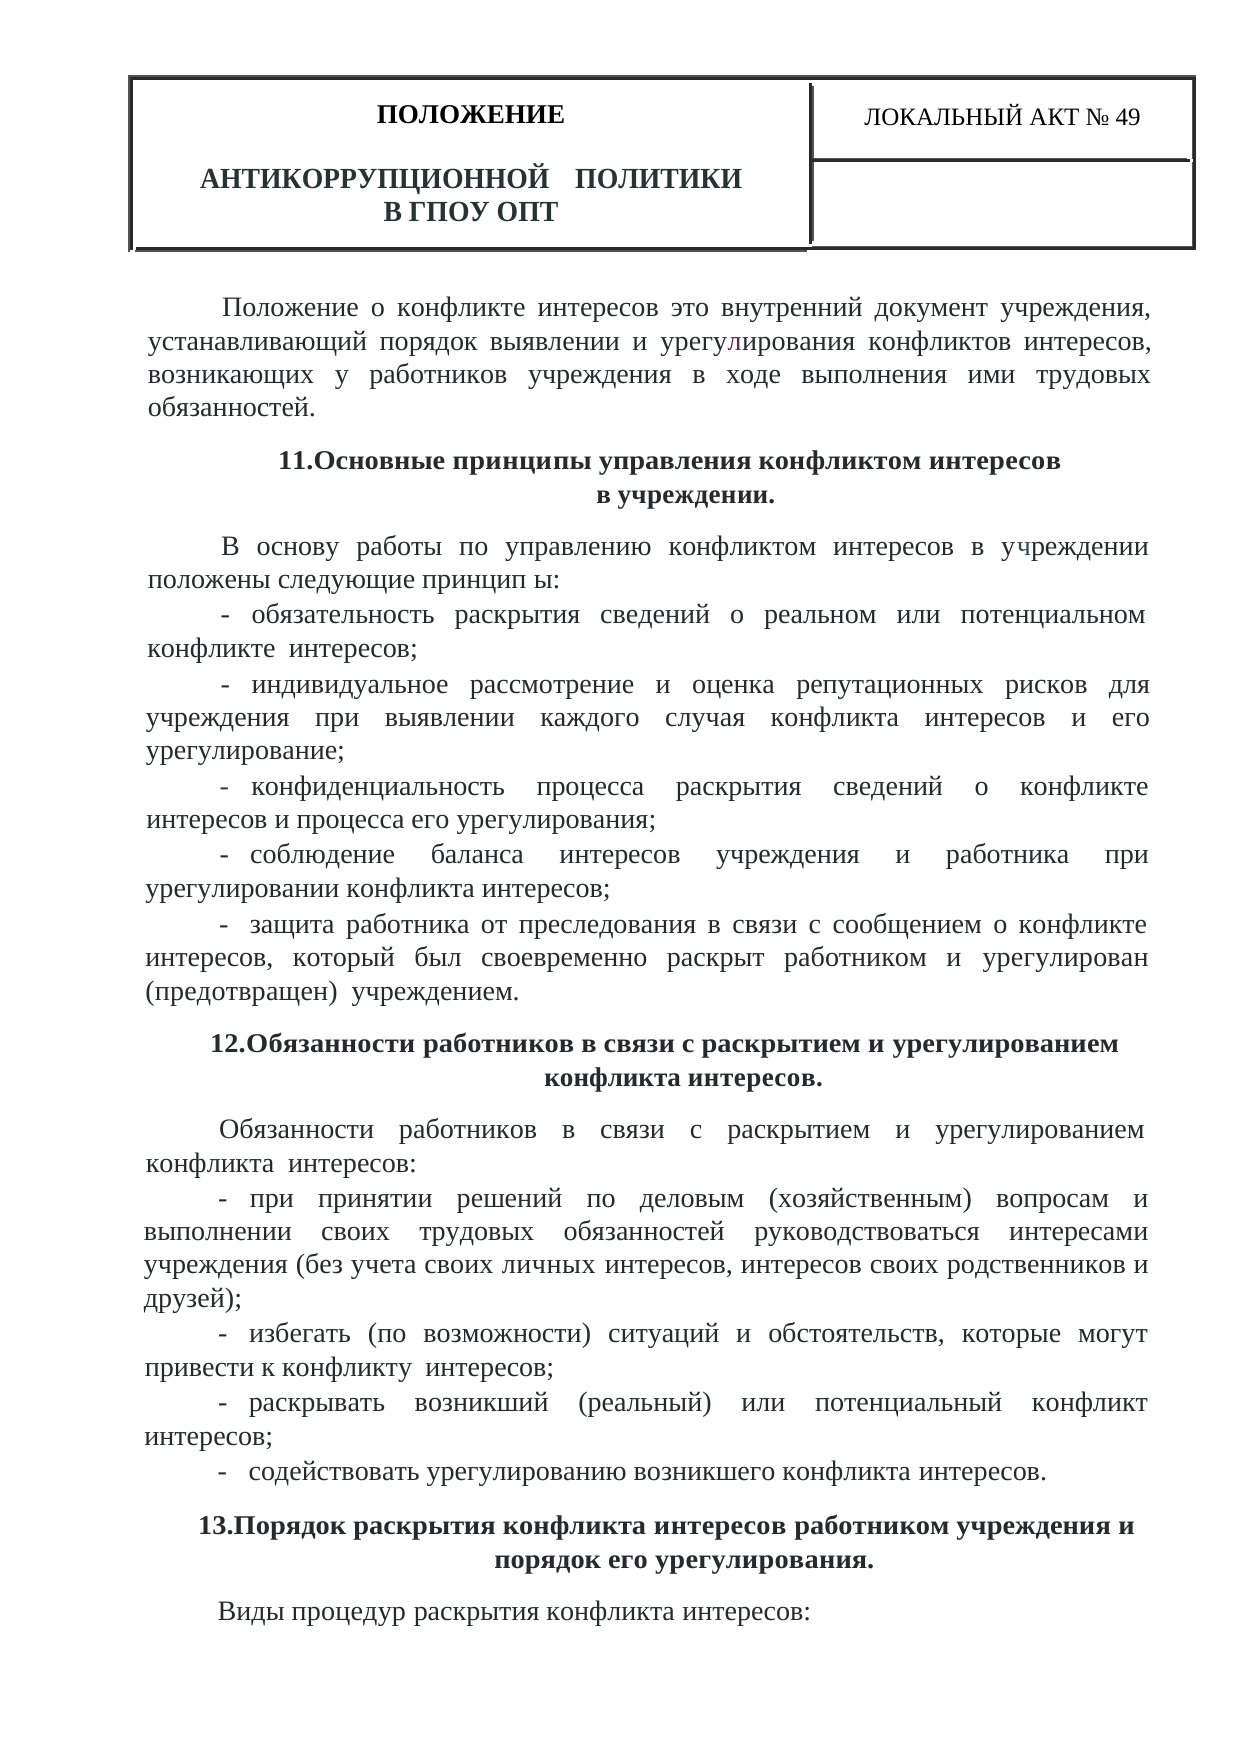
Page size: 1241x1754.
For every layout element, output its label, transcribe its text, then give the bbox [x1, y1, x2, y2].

list раскрывать возникший (реальный) или потенциальный конфликт интересов; [144, 1385, 1149, 1452]
text 11.Основные принципы управления конфликтом интересов [192, 444, 1147, 476]
text 13.Порядок раскрытия конфликта интересов работником учреждения и [186, 1509, 1147, 1540]
text Положение о конфликте интересов это внутренний документ учреждения, устанавливающий порядок выявлении и урегулирования конфликтов интересов, возникающих у работников учреждения в ходе выполнения ими трудовых обязанностей. [148, 290, 1152, 423]
list содействовать урегулированию возникшего конфликта интересов. [217, 1454, 1163, 1487]
text порядок его урегулирования. [222, 1543, 1147, 1574]
list при принятии решений по деловым (хозяйственным) вопросам и выполнении своих трудовых обязанностей руководствоваться интересами учреждения (без учета своих личных интересов, интересов своих родственников и друзей); [144, 1181, 1149, 1313]
list избегать (по возможности) ситуаций и обстоятельств, которые могут привести к конфликту интересов; [144, 1316, 1149, 1382]
text Виды процедур раскрытия конфликта интересов: [217, 1594, 1163, 1626]
list соблюдение баланса интересов учреждения и работника при урегулировании конфликта интересов; [145, 837, 1150, 904]
list конфиденциальность процесса раскрытия сведений о конфликте интересов и процесса его урегулирования; [146, 768, 1149, 834]
text 12.Обязанности работников в связи с раскрытием и урегулированием [182, 1027, 1147, 1059]
list защита работника от преследования в связи с сообщением о конфликте интересов, который был своевременно раскрыт работником и урегулирован (предотвращен) учреждением. [145, 907, 1149, 1006]
list индивидуальное рассмотрение и оценка репутационных рисков для учреждения при выявлении каждого случая конфликта интересов и его урегулирование; [146, 667, 1151, 766]
text конфликта интересов. [220, 1061, 1147, 1093]
text в учреждении. [224, 478, 1147, 509]
list обязательность раскрытия сведений о реальном или потенциальном конфликте интересов; [147, 597, 1147, 663]
text Обязанности работников в связи с раскрытием и урегулированием конфликта интересов: [146, 1112, 1145, 1178]
text В основу работы по управлению конфликтом интересов в учреждении положены следующие принцип ы: [148, 529, 1149, 594]
